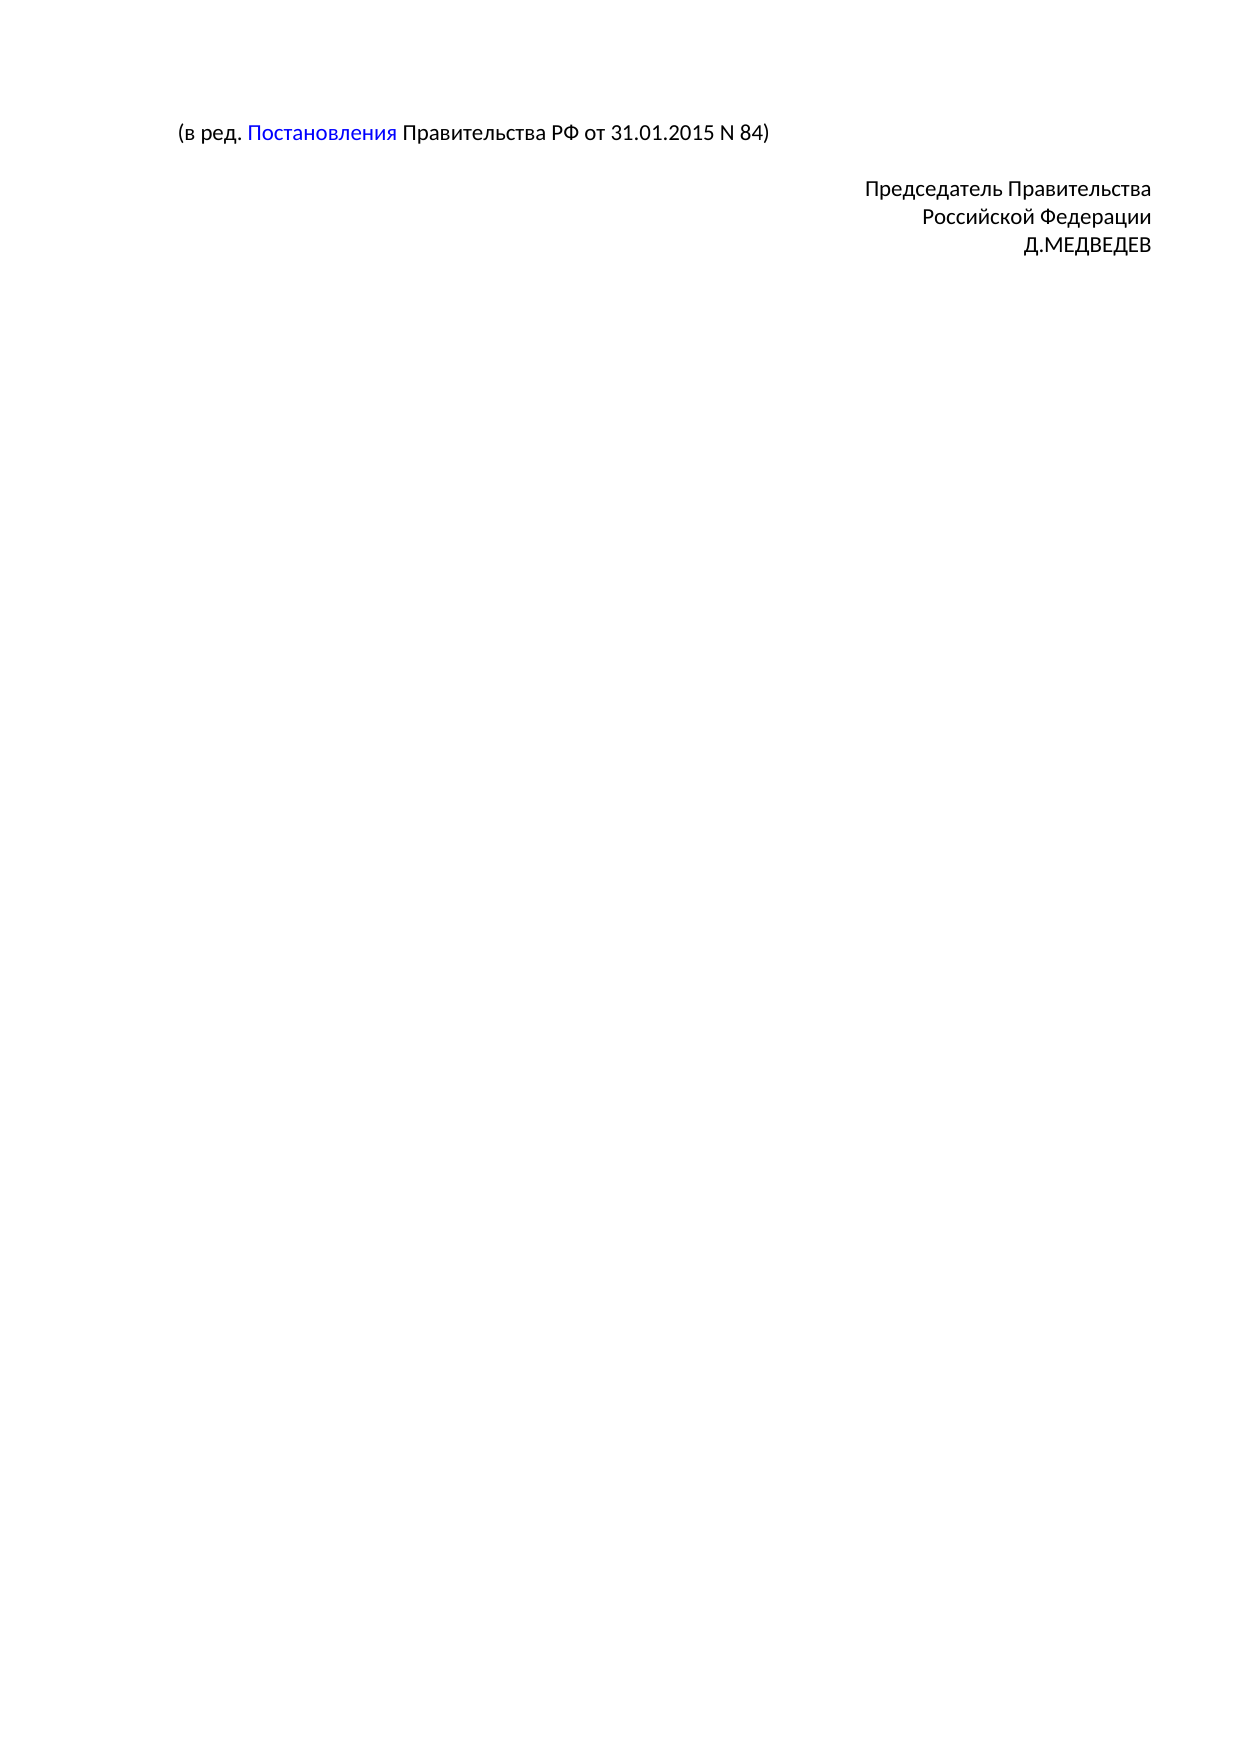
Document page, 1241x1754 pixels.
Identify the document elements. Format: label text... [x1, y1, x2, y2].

text Д.МЕДВЕДЕВ [177, 230, 1152, 258]
text Российской Федерации [177, 202, 1152, 230]
text Председатель Правительства [177, 174, 1152, 202]
text (в ред. Постановления Правительства РФ от 31.01.2015 N 84) [177, 118, 1152, 146]
